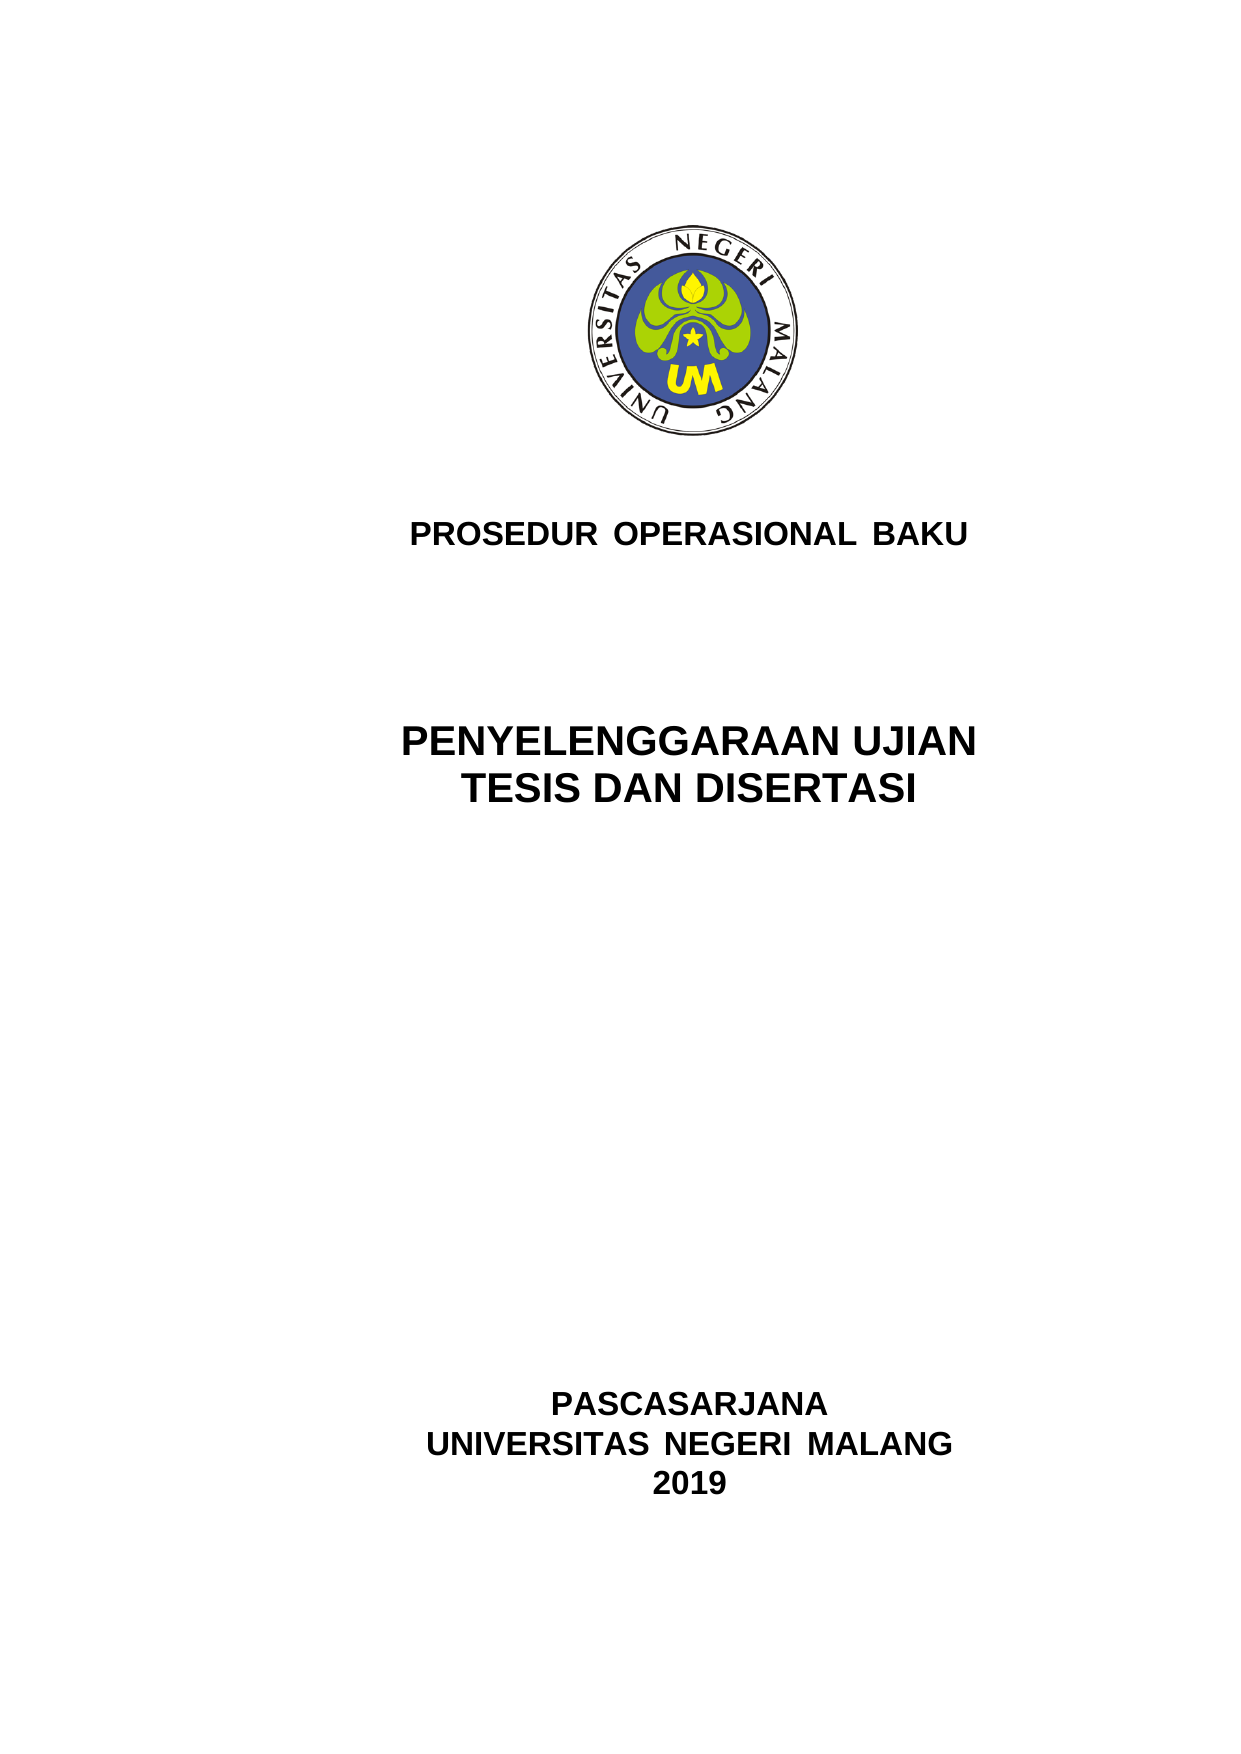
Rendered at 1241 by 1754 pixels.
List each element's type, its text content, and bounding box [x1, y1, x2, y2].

text PENYELENGGARAAN UJIAN [179, 716, 1198, 764]
text PROSEDUR OPERASIONAL BAKU [179, 514, 1198, 553]
text 2019 [179, 1463, 1198, 1502]
text UNIVERSITAS NEGERI MALANG [179, 1424, 1198, 1462]
text PASCASARJANA [179, 1384, 1198, 1422]
picture [587, 225, 798, 436]
text TESIS DAN DISERTASI [179, 764, 1198, 812]
